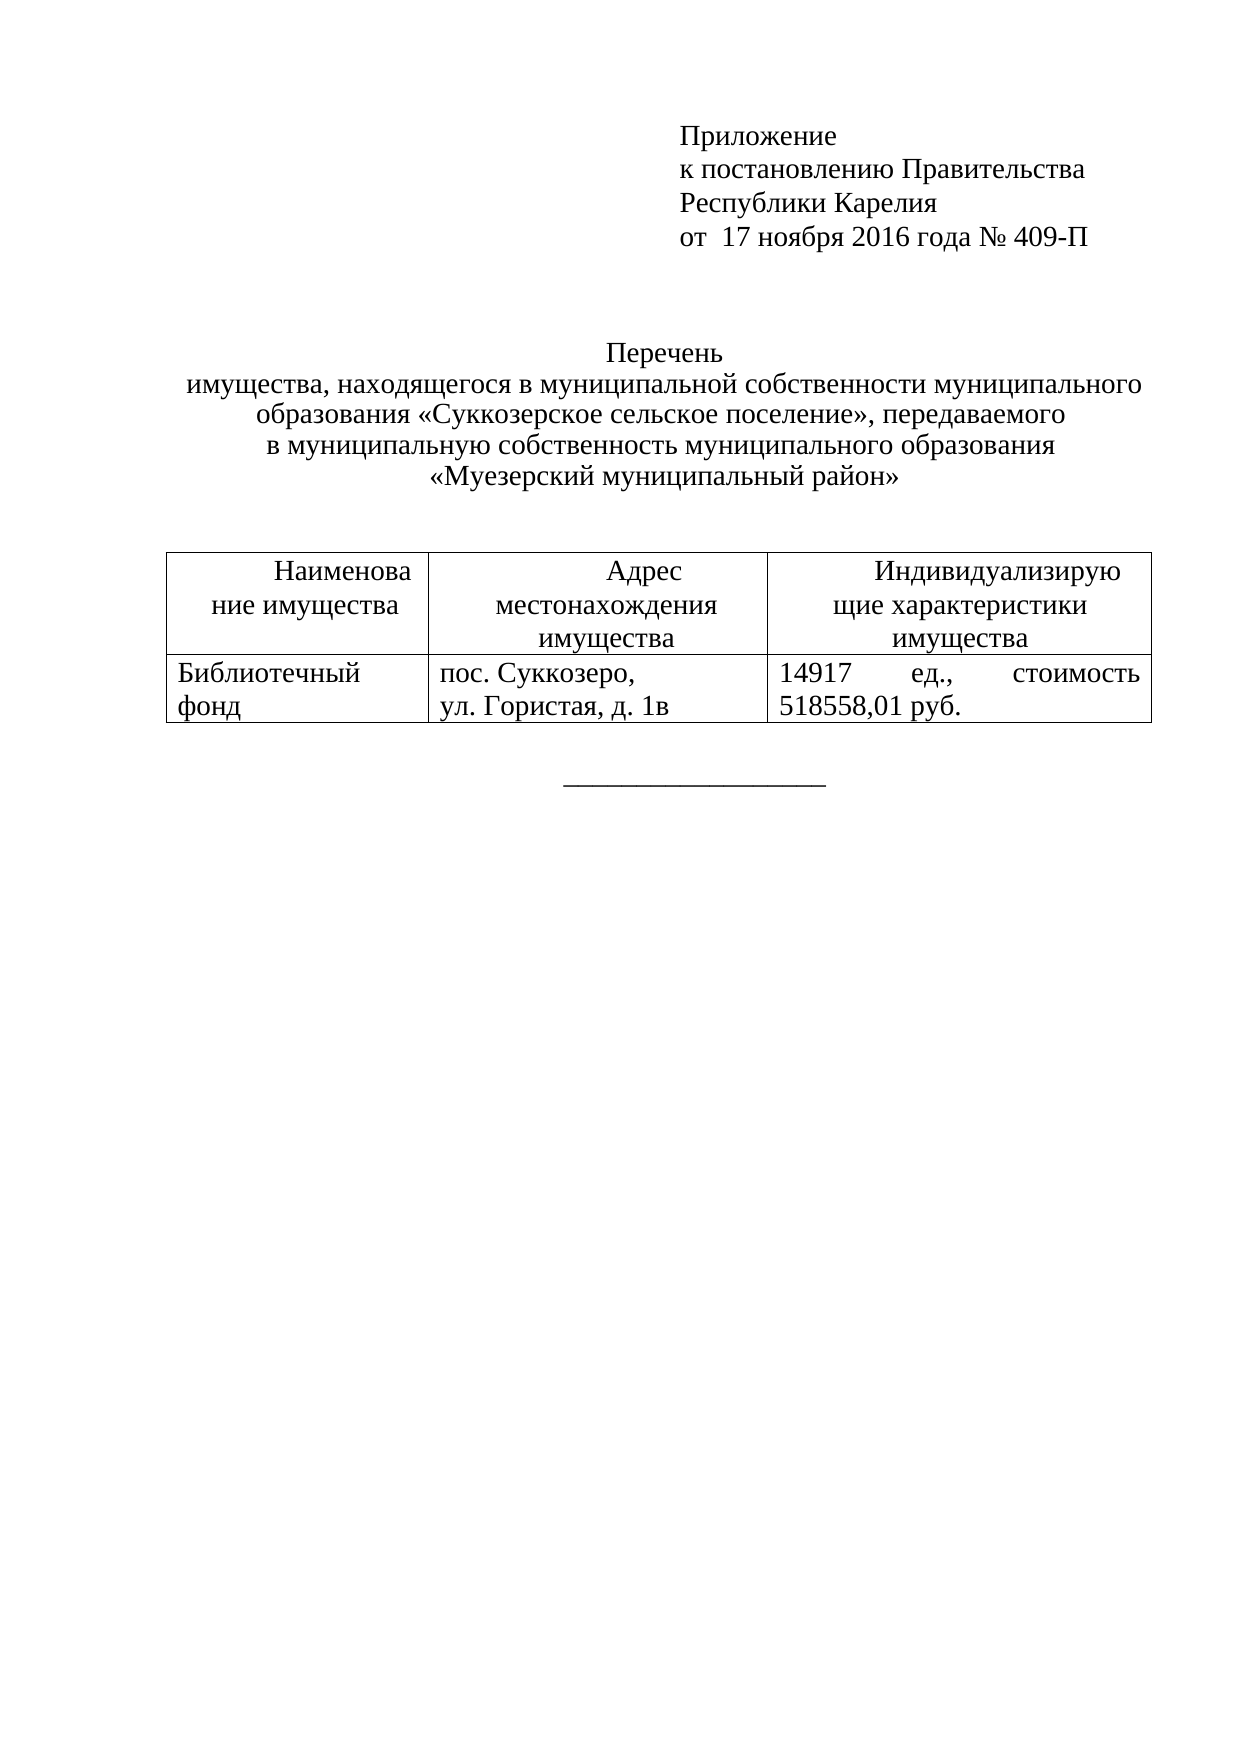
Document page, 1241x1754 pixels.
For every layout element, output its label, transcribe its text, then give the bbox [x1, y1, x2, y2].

text Республики Карелия [177, 185, 1152, 219]
table_cell 14917 ед., стоимость 518558,01 руб. [768, 655, 1151, 722]
text Перечень [177, 338, 1152, 369]
table_cell Библиотечный фонд [167, 655, 428, 722]
text к постановлению Правительства [177, 152, 1152, 185]
text имущества, находящегося в муниципальной собственности муниципального образования «Суккозерское сельское поселение», передаваемого в муниципальную собственность муниципального образования «Муезерский муниципальный район» [177, 369, 1152, 491]
text __________________ [162, 757, 1152, 790]
table_header Адрес местонахождения имущества [429, 553, 767, 654]
table_cell пос. Суккозеро, ул. Гористая, д. 1в [429, 655, 767, 722]
table_header Индивидуализирующие характеристики имущества [768, 553, 1151, 654]
text Приложение [177, 118, 1152, 152]
table_header Наименование имущества [167, 553, 428, 654]
text от 17 ноября 2016 года № 409-П [177, 219, 1152, 252]
